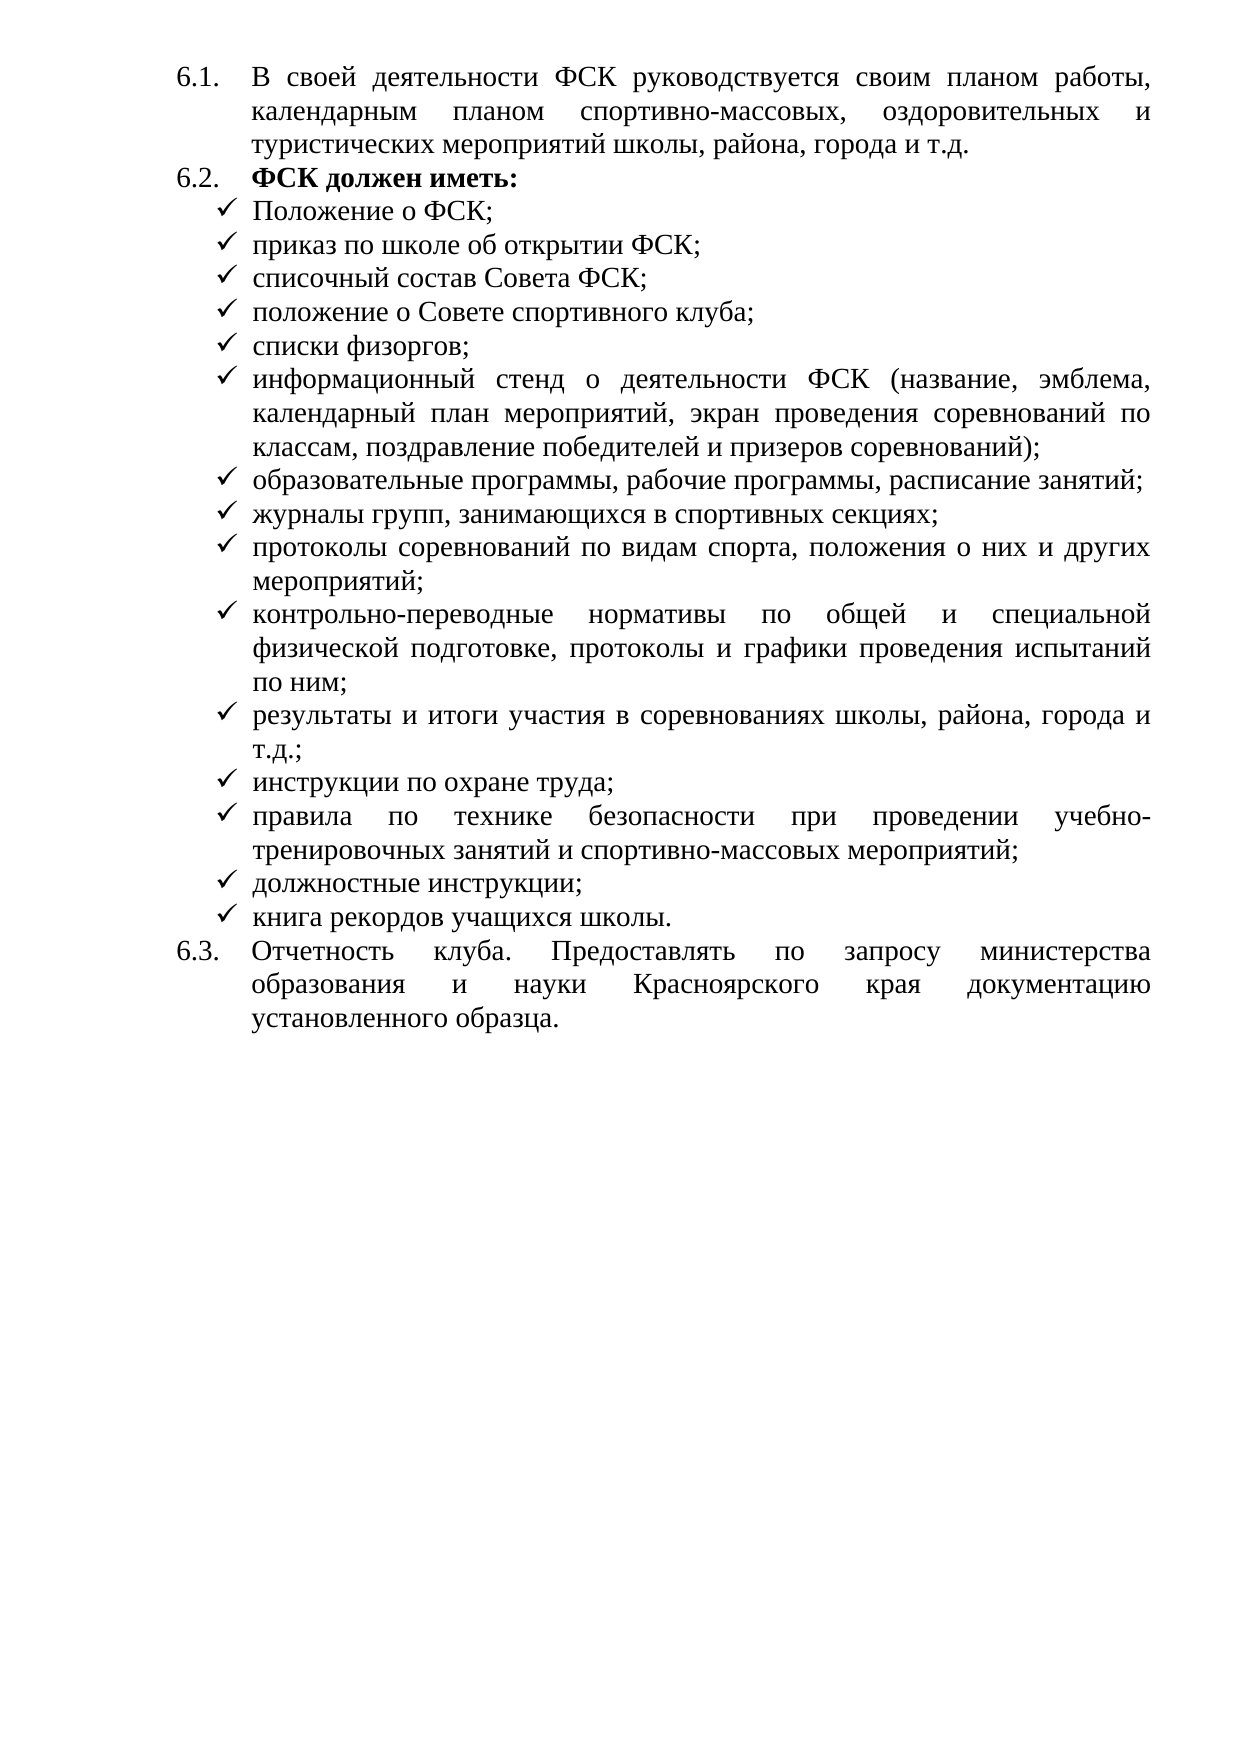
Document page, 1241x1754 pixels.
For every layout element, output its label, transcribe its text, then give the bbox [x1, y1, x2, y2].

list ФСК должен иметь: [176, 160, 1152, 193]
list В своей деятельности ФСК руководствуется своим планом работы, календарным планом спортивно-массовых, оздоровительных и туристических мероприятий школы, района, города и т.д. [176, 59, 1152, 160]
list списки физоргов; [215, 328, 1152, 361]
list правила по технике безопасности при проведении учебно-тренировочных занятий и спортивно-массовых мероприятий; [215, 798, 1152, 865]
list положение о Совете спортивного клуба; [215, 294, 1152, 328]
list информационный стенд о деятельности ФСК (название, эмблема, календарный план мероприятий, экран проведения соревнований по классам, поздравление победителей и призеров соревнований); [215, 361, 1152, 462]
list контрольно-переводные нормативы по общей и специальной физической подготовке, протоколы и графики проведения испытаний по ним; [215, 597, 1152, 697]
list книга рекордов учащихся школы. [215, 899, 1152, 933]
list Положение о ФСК; [215, 193, 1152, 227]
list приказ по школе об открытии ФСК; [215, 227, 1152, 261]
list должностные инструкции; [215, 865, 1152, 899]
list списочный состав Совета ФСК; [215, 261, 1152, 294]
list инструкции по охране труда; [215, 764, 1152, 798]
list Отчетность клуба. Предоставлять по запросу министерства образования и науки Красноярского края документацию установленного образца. [176, 933, 1152, 1033]
list журналы групп, занимающихся в спортивных секциях; [215, 496, 1152, 529]
list образовательные программы, рабочие программы, расписание занятий; [215, 462, 1152, 496]
list результаты и итоги участия в соревнованиях школы, района, города и т.д.; [215, 697, 1152, 764]
list протоколы соревнований по видам спорта, положения о них и других мероприятий; [215, 529, 1152, 597]
